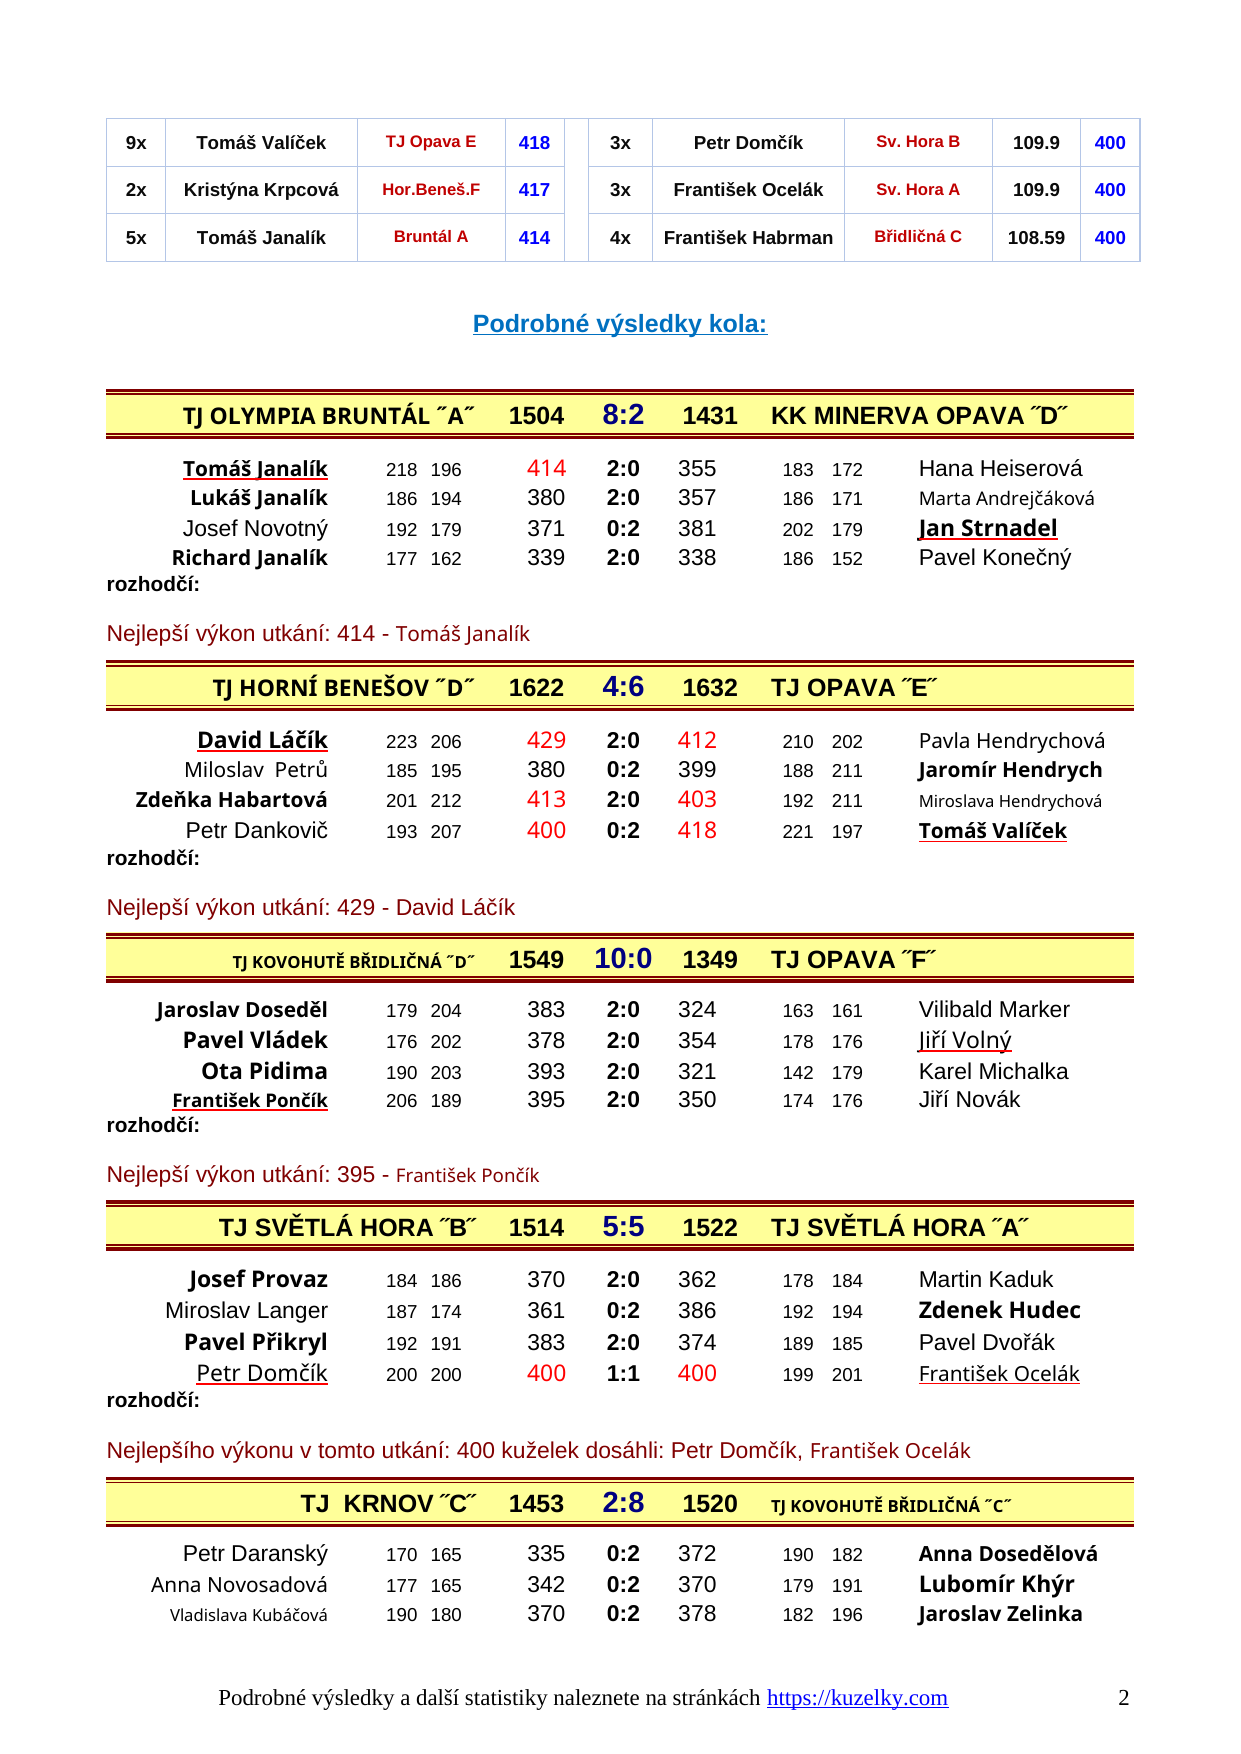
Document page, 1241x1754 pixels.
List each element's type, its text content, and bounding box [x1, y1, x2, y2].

table_cell 9x [107, 119, 165, 166]
text TJ Horní Benešov ˝D˝ 1622 4:6 1632 TJ Opava ˝E˝ [106, 667, 1134, 705]
text Petr Daranský 170 165 335 0:2 372 190 182 Anna Dosedělová [106, 1539, 1134, 1568]
text Tomáš Janalík 218 196 414 2:0 355 183 172 Hana Heiserová [106, 452, 1134, 483]
text Petr Domčík 200 200 400 1:1 400 199 201 František Ocelák [106, 1357, 1134, 1388]
text František Pončík 206 189 395 2:0 350 174 176 Jiří Novák [106, 1086, 1134, 1113]
table_cell 417 [506, 167, 564, 213]
table_cell 400 [1081, 214, 1139, 261]
table_cell 414 [506, 214, 564, 261]
text Nejlepší výkon utkání: 395 - František Pončík [106, 1161, 1134, 1188]
table_cell 3x [589, 119, 652, 166]
text TJ Krnov ˝C˝ 1453 2:8 1520 TJ Kovohutě Břidličná ˝C˝ [106, 1483, 1134, 1521]
table_cell 3x [589, 167, 652, 213]
table_cell 108.59 [993, 214, 1080, 261]
text Josef Novotný 192 179 371 0:2 381 202 179 Jan Strnadel [106, 512, 1134, 543]
text TJ Olympia Bruntál ˝A˝ 1504 8:2 1431 KK Minerva Opava ˝D˝ [106, 395, 1134, 433]
table_cell Tomáš Janalík [166, 214, 357, 261]
table_cell 109.9 [993, 167, 1080, 213]
text Ota Pidima 190 203 393 2:0 321 142 179 Karel Michalka [106, 1055, 1134, 1086]
table_cell TJ Opava E [358, 119, 505, 166]
text Vladislava Kubáčová 190 180 370 0:2 378 182 196 Jaroslav Zelinka [106, 1599, 1134, 1628]
table_cell 4x [589, 214, 652, 261]
table_cell Hor.Beneš.F [358, 167, 505, 213]
text rozhodčí: [106, 1113, 1134, 1137]
table_cell 109.9 [993, 119, 1080, 166]
text Josef Provaz 184 186 370 2:0 362 178 184 Martin Kaduk [106, 1263, 1134, 1294]
text Podrobné výsledky kola: [94, 308, 1145, 337]
table_cell 418 [506, 119, 564, 166]
text David Láčík 223 206 429 2:0 412 210 202 Pavla Hendrychová [106, 723, 1134, 755]
text Nejlepšího výkonu v tomto utkání: 400 kuželek dosáhli: Petr Domčík, František Ocelák [106, 1436, 1134, 1464]
text Richard Janalík 177 162 339 2:0 338 186 152 Pavel Konečný [106, 543, 1134, 571]
text rozhodčí: [106, 1388, 1134, 1412]
table_cell 400 [1081, 167, 1139, 213]
text Nejlepší výkon utkání: 429 - David Láčík [106, 894, 1134, 920]
text Pavel Přikryl 192 191 383 2:0 374 189 185 Pavel Dvořák [106, 1326, 1134, 1357]
text rozhodčí: [106, 846, 1134, 870]
table_cell 400 [1081, 119, 1139, 166]
text Zdeňka Habartová 201 212 413 2:0 403 192 211 Miroslava Hendrychová [106, 783, 1134, 814]
text Nejlepší výkon utkání: 414 - Tomáš Janalík [106, 619, 1134, 648]
text Pavel Vládek 176 202 378 2:0 354 178 176 Jiří Volný [106, 1024, 1134, 1055]
text Miloslav Petrů 185 195 380 0:2 399 188 211 Jaromír Hendrych [106, 755, 1134, 783]
table_cell Petr Domčík [653, 119, 844, 166]
table_cell Tomáš Valíček [166, 119, 357, 166]
text Anna Novosadová 177 165 342 0:2 370 179 191 Lubomír Khýr [106, 1568, 1134, 1599]
table_cell Sv. Hora A [845, 167, 992, 213]
text Jaroslav Doseděl 179 204 383 2:0 324 163 161 Vilibald Marker [106, 995, 1134, 1024]
table_cell Kristýna Krpcová [166, 167, 357, 213]
table_cell František Ocelák [653, 167, 844, 213]
table_cell Břidličná C [845, 214, 992, 261]
table_cell František Habrman [653, 214, 844, 261]
table_cell Bruntál A [358, 214, 505, 261]
text Petr Dankovič 193 207 400 0:2 418 221 197 Tomáš Valíček [106, 814, 1134, 846]
text TJ Světlá Hora ˝B˝ 1514 5:5 1522 TJ Světlá Hora ˝A˝ [106, 1207, 1134, 1244]
table_cell 2x [107, 167, 165, 213]
text rozhodčí: [106, 571, 1134, 595]
text Miroslav Langer 187 174 361 0:2 386 192 194 Zdenek Hudec [106, 1294, 1134, 1326]
text TJ Kovohutě Břidličná ˝D˝ 1549 10:0 1349 TJ Opava ˝F˝ [106, 939, 1134, 976]
text Lukáš Janalík 186 194 380 2:0 357 186 171 Marta Andrejčáková [106, 483, 1134, 512]
table_cell Sv. Hora B [845, 119, 992, 166]
table_cell 5x [107, 214, 165, 261]
